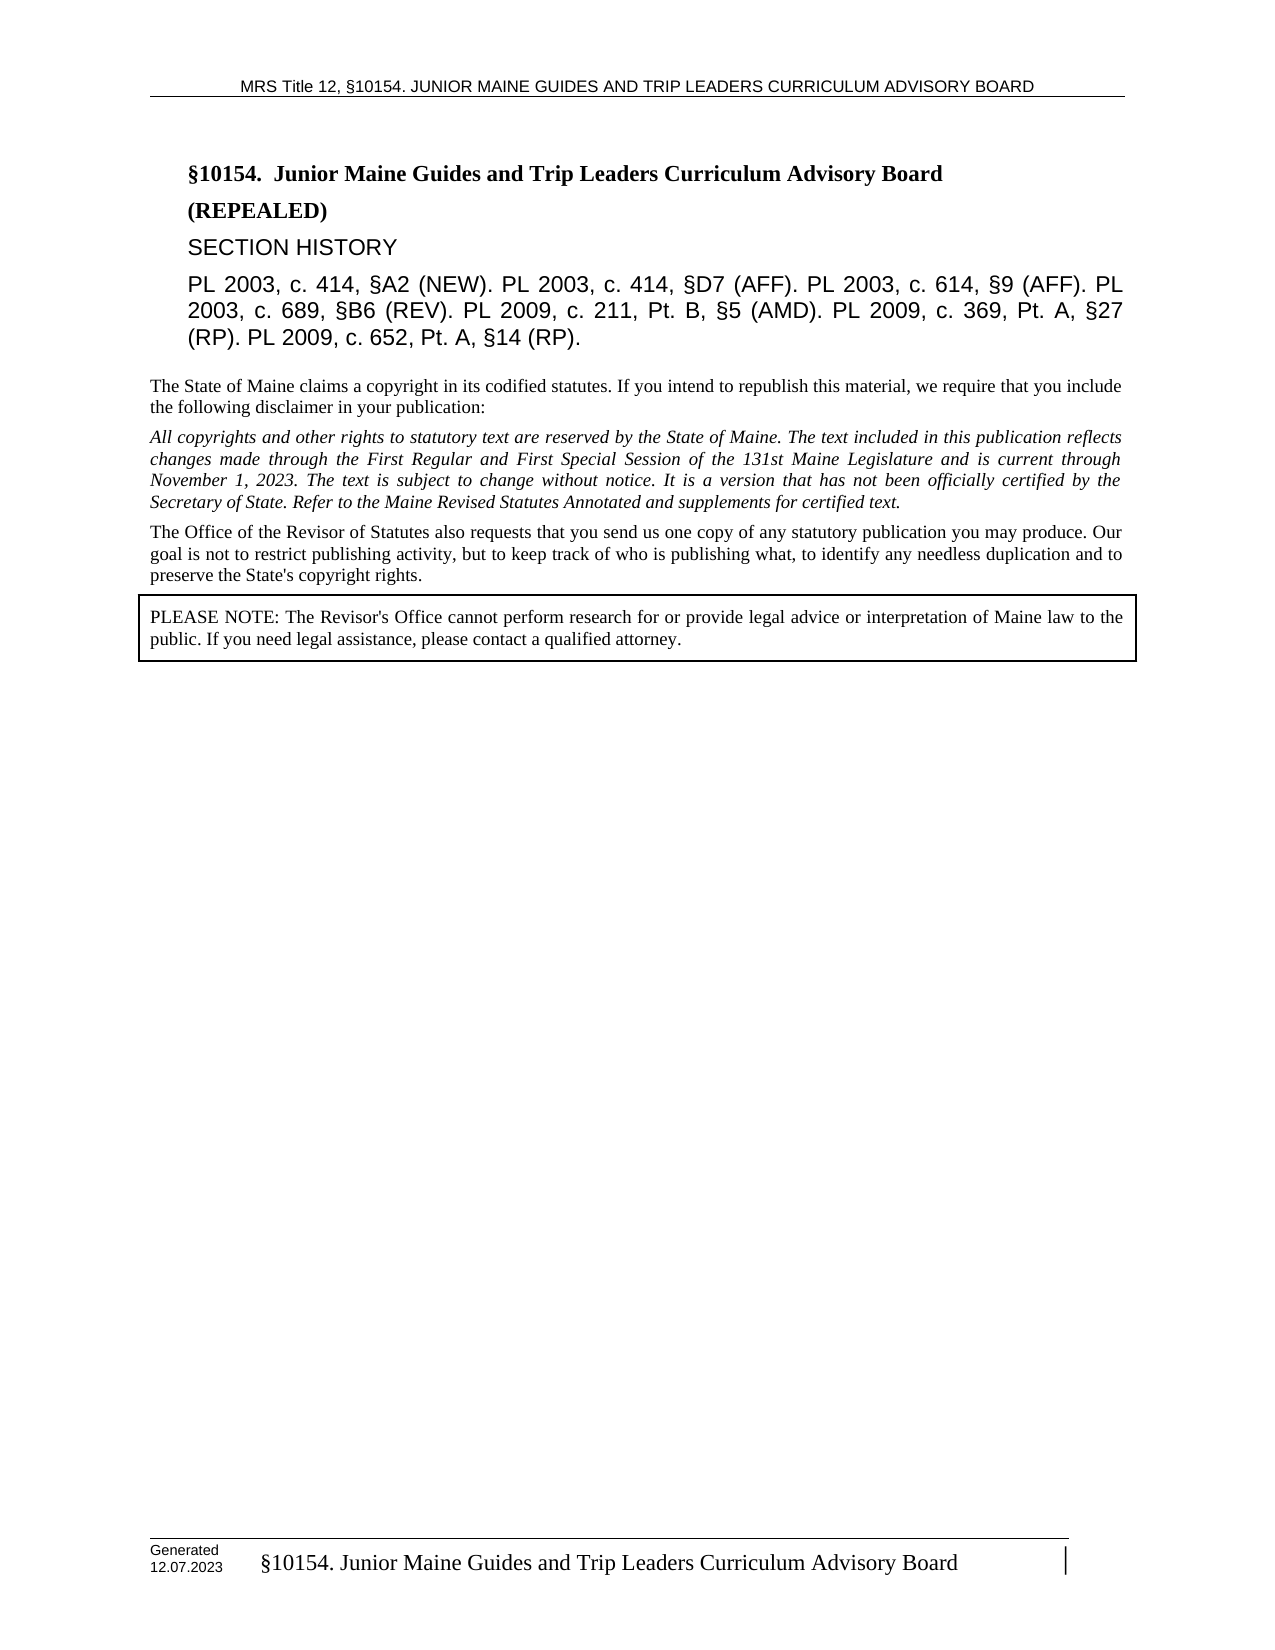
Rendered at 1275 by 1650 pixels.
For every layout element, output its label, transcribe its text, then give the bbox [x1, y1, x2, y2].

text SECTION HISTORY [187, 234, 1125, 260]
text PLEASE NOTE: The Revisor's Office cannot perform research for or provide legal advice or interpretation of Maine law to the public. If you need legal assistance, please contact a qualified attorney. [140, 596, 1135, 660]
text PL 2003, c. 414, §A2 (NEW). PL 2003, c. 414, §D7 (AFF). PL 2003, c. 614, §9 (AFF). PL 2003, c. 689, §B6 (REV). PL 2009, c. 211, Pt. B, §5 (AMD). PL 2009, c. 369, Pt. A, §27 (RP). PL 2009, c. 652, Pt. A, §14 (RP). [187, 271, 1125, 350]
text All copyrights and other rights to statutory text are reserved by the State of Maine. The text included in this publication reflects changes made through the First Regular and First Special Session of the 131st Maine Legislature and is current through November 1, 2023 . The text is subject to change without notice. It is a version that has not been officially certified by the Secretary of State. Refer to the Maine Revised Statutes Annotated and supplements for certified text. [150, 426, 1125, 512]
text The Office of the Revisor of Statutes also requests that you send us one copy of any statutory publication you may produce. Our goal is not to restrict publishing activity, but to keep track of who is publishing what, to identify any needless duplication and to preserve the State's copyright rights. [150, 521, 1125, 586]
text §10154. Junior Maine Guides and Trip Leaders Curriculum Advisory Board [187, 160, 1125, 187]
text The State of Maine claims a copyright in its codified statutes. If you intend to republish this material, we require that you include the following disclaimer in your publication: [150, 375, 1125, 418]
text (REPEALED) [187, 197, 1125, 223]
